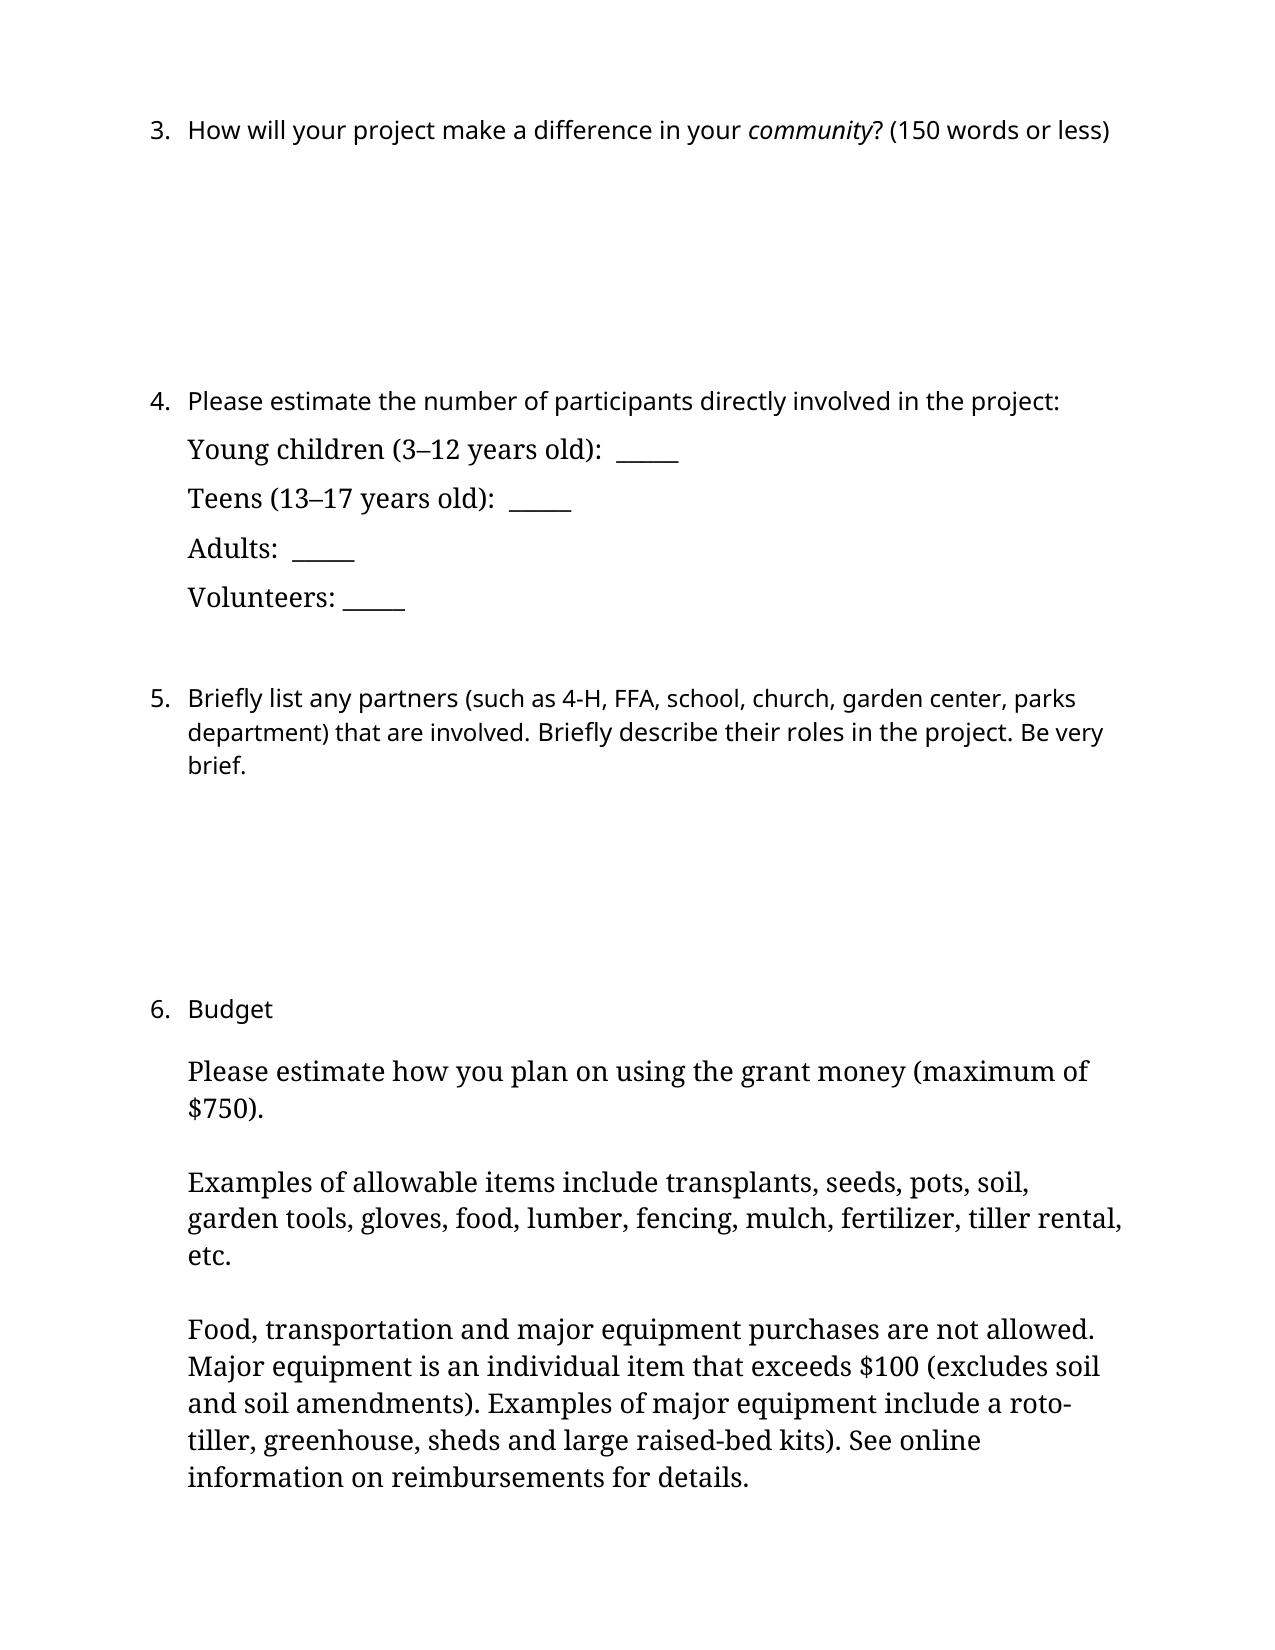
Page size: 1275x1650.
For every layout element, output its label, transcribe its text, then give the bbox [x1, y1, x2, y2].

list Please estimate the number of participants directly involved in the project: [150, 384, 1125, 418]
text Food, transportation and major equipment purchases are not allowed. Major equipment is an individual item that exceeds $100 (excludes soil and soil amendments). Examples of major equipment include a roto-tiller, greenhouse, sheds and large raised-bed kits). See online information on reimbursements for details. [187, 1311, 1125, 1495]
list Briefly list any partners (such as 4-H, FFA, school, church, garden center, parks department) that are involved. Briefly describe their roles in the project. Be very brief. [150, 681, 1125, 781]
text Young children (3–12 years old): _____ [187, 430, 1125, 467]
text Adults: _____ [187, 529, 1125, 566]
list Budget [150, 992, 1125, 1026]
text Please estimate how you plan on using the grant money (maximum of $750). [187, 1052, 1125, 1126]
text Teens (13–17 years old): _____ [187, 480, 1125, 517]
text Volunteers: _____ [187, 578, 1125, 615]
text Examples of allowable items include transplants, seeds, pots, soil, garden tools, gloves, food, lumber, fencing, mulch, fertilizer, tiller rental, etc. [187, 1163, 1125, 1274]
list How will your project make a difference in your community? (150 words or less) [150, 112, 1125, 147]
